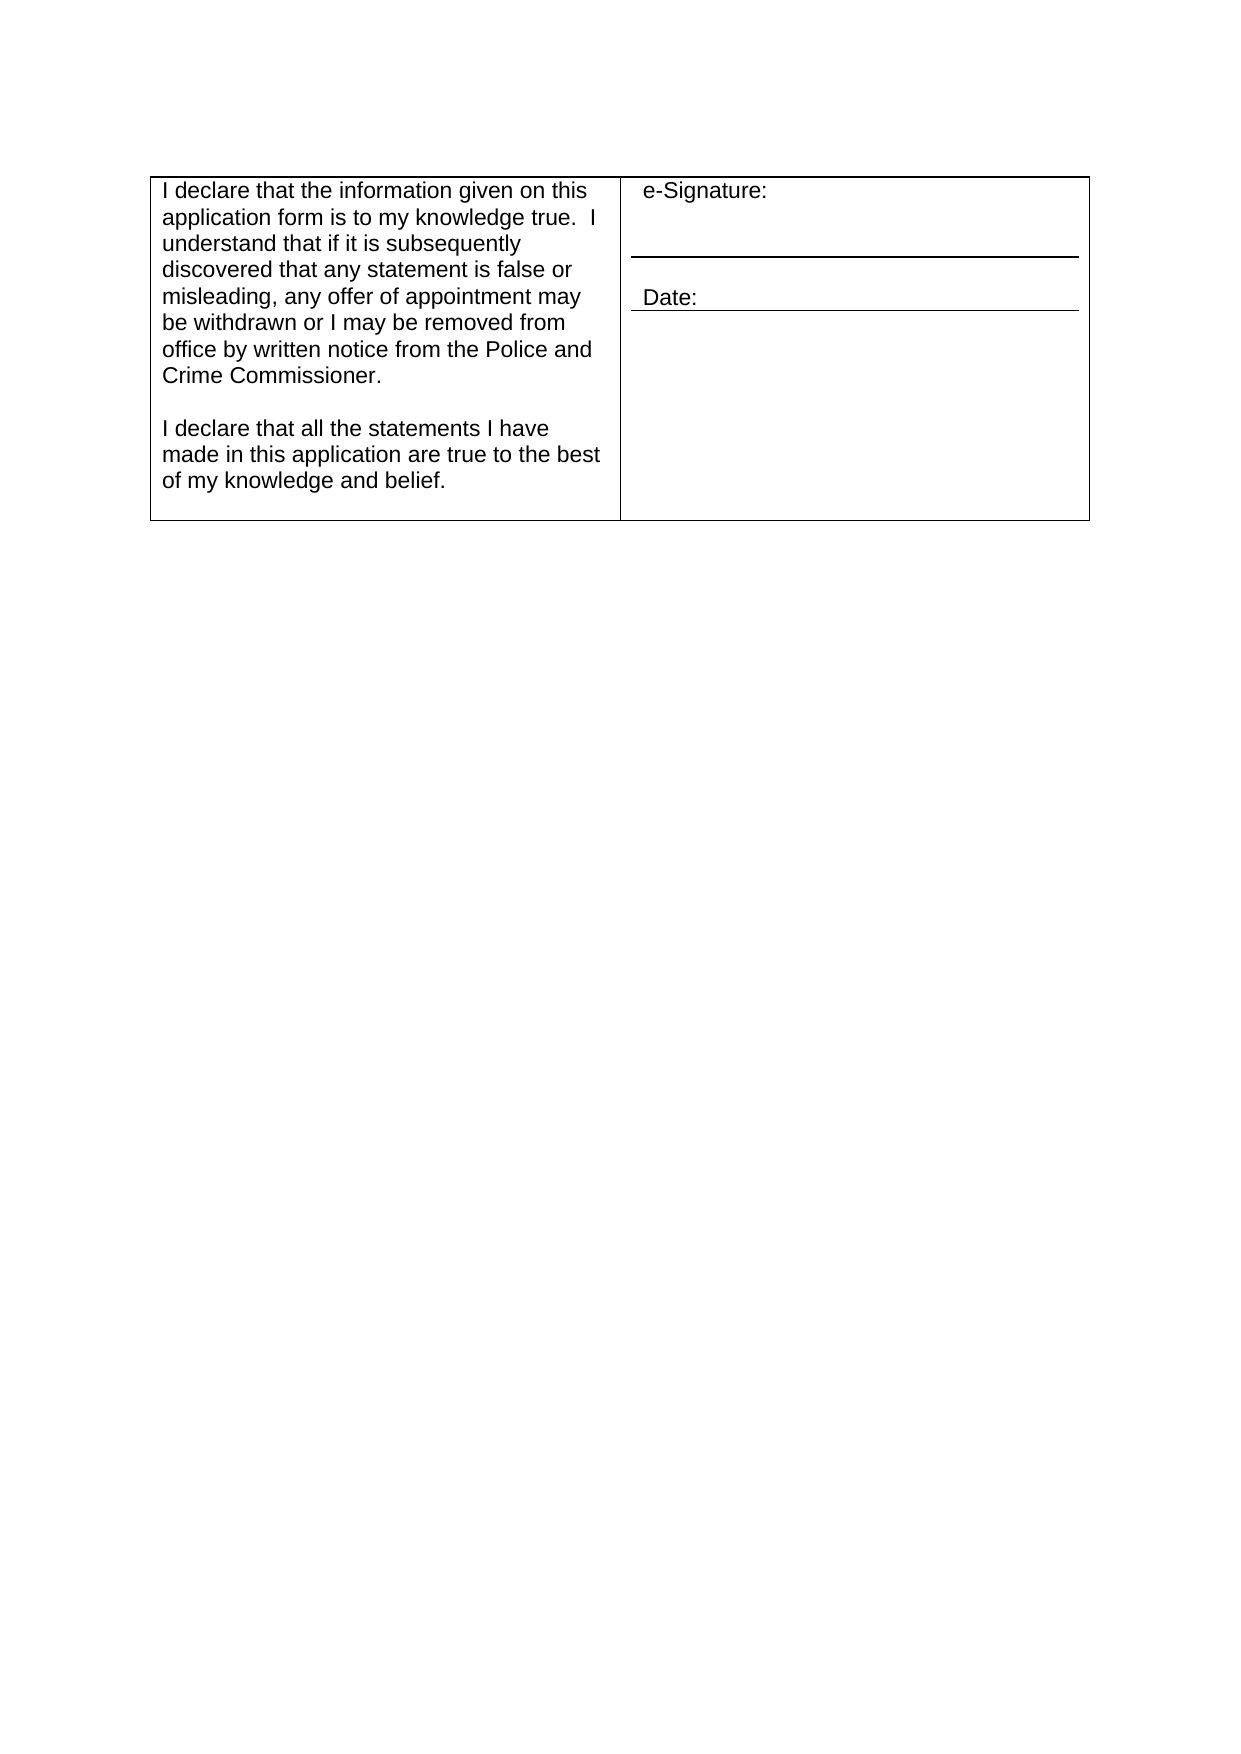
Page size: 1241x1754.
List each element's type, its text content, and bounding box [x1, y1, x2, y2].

table_header I declare that the information given on this application form is to my knowledge true. I understand that if it is subsequently discovered that any statement is false or misleading, any offer of appointment may be withdrawn or I may be removed from office by written notice from the Police and Crime Commissioner. I declare that all the statements I have made in this application are true to the best of my knowledge and belief. [151, 178, 620, 520]
table_header [621, 178, 1089, 520]
